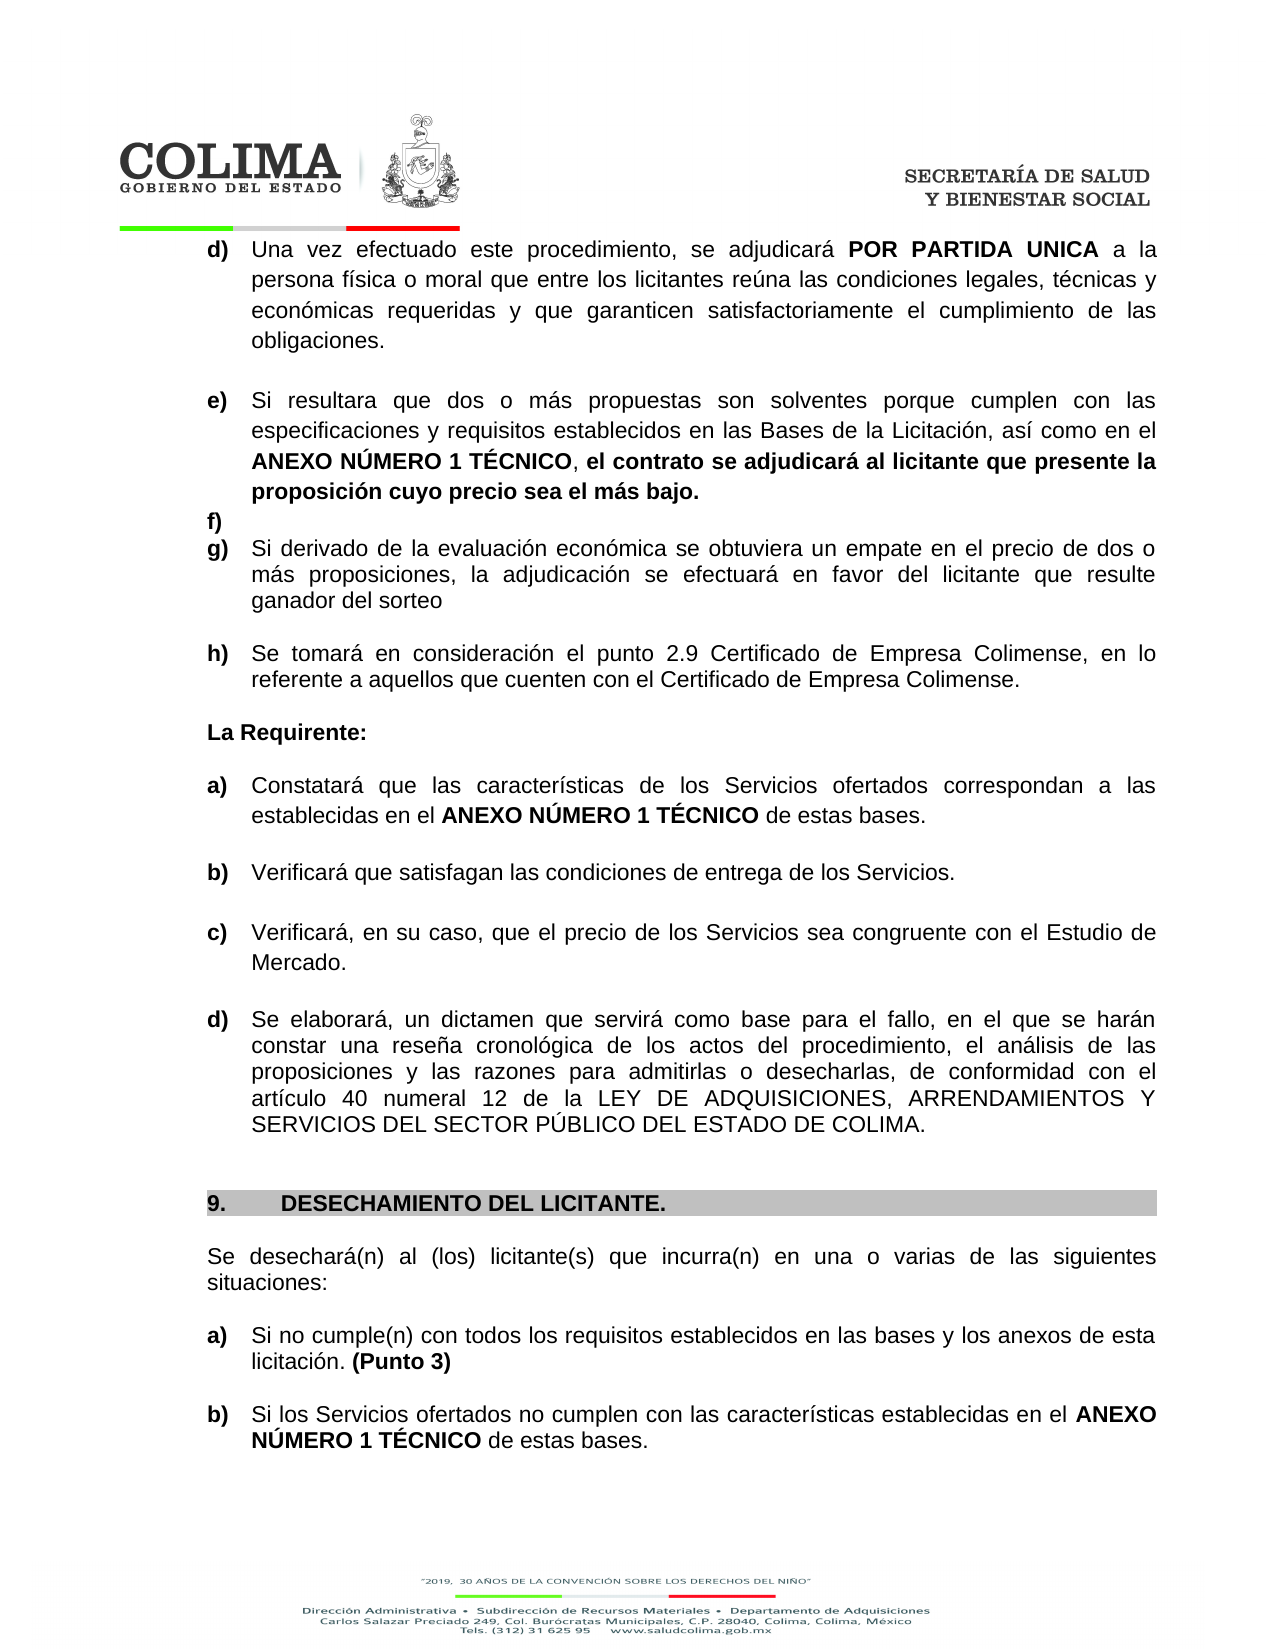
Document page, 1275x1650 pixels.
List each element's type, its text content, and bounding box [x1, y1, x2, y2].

picture [29, 1561, 1204, 1649]
list Se tomará en consideración el punto 2.9 Certificado de Empresa Colimense, en lo referente a aquellos que cuenten con el Certificado de Empresa Colimense. [207, 640, 1157, 693]
list Se elaborará, un dictamen que servirá como base para el fallo, en el que se harán constar una reseña cronológica de los actos del procedimiento, el análisis de las proposiciones y las razones para admitirlas o desecharlas, de conformidad con el artículo 40 numeral 12 de la LEY DE ADQUISICIONES, ARRENDAMIENTOS Y SERVICIOS DEL SECTOR PÚBLICO DEL ESTADO DE COLIMA. [207, 1006, 1157, 1137]
text Se desechará(n) al (los) licitante(s) que incurra(n) en una o varias de las siguientes situaciones: [207, 1243, 1157, 1296]
text La Requirente: [207, 719, 1157, 745]
list Verificará, en su caso, que el precio de los Servicios sea congruente con el Estudio de Mercado. [207, 919, 1157, 975]
list Una vez efectuado este procedimiento, se adjudicará POR PARTIDA UNICA a la persona física o moral que entre los licitantes reúna las condiciones legales, técnicas y económicas requeridas y que garanticen satisfactoriamente el cumplimiento de las obligaciones. [207, 236, 1157, 353]
list Si derivado de la evaluación económica se obtuviera un empate en el precio de dos o más proposiciones, la adjudicación se efectuará en favor del licitante que resulte ganador del sorteo que se realice en términos del Reglamento de esta ley. [207, 534, 1157, 613]
text b) Si los Servicios ofertados no cumplen con las características establecidas en el ANEXO NÚMERO 1 TÉCNICO de estas bases. [207, 1401, 1157, 1454]
list Si resultara que dos o más propuestas son solventes porque cumplen con las especificaciones y requisitos establecidos en las Bases de la Licitación, así como en el ANEXO NÚMERO 1 TÉCNICO, el contrato se adjudicará al licitante que presente la proposición cuyo precio sea el más bajo. [207, 387, 1157, 504]
text a) Si no cumple(n) con todos los requisitos establecidos en las bases y los anexos de esta licitación. (Punto 3) [207, 1322, 1157, 1374]
list Constatará que las características de los Servicios ofertados correspondan a las establecidas en el ANEXO NÚMERO 1 TÉCNICO de estas bases. [207, 772, 1157, 828]
picture [3, 29, 1267, 255]
text 9. DESECHAMIENTO DEL LICITANTE. [207, 1190, 1157, 1216]
list Verificará que satisfagan las condiciones de entrega de los Servicios. [207, 858, 1157, 885]
